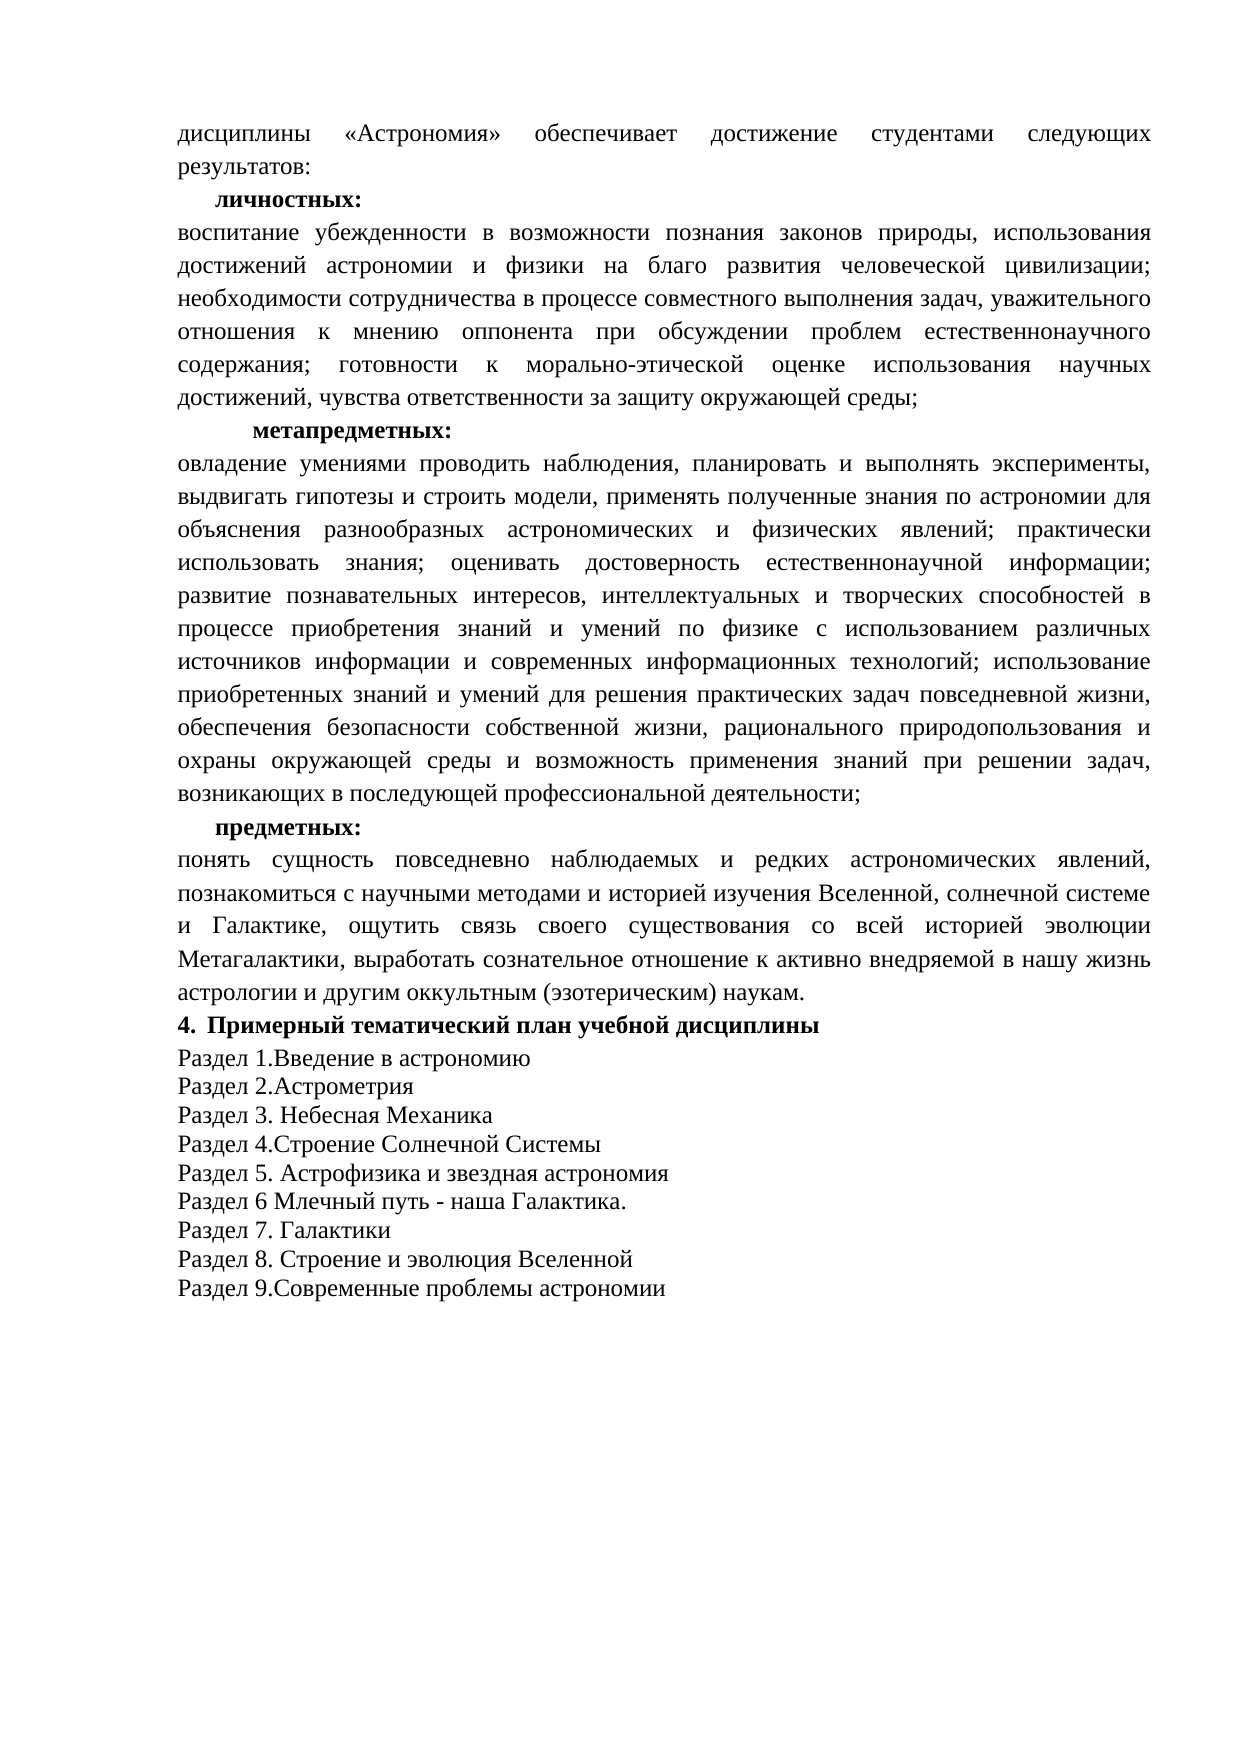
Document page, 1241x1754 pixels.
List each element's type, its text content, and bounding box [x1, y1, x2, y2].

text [177, 118, 1152, 180]
text Раздел 5. Астрофизика и звездная астрономия [177, 1158, 1152, 1186]
text Раздел 6 Млечный путь - наша Галактика. [177, 1186, 1152, 1215]
text Раздел 7. Галактики [177, 1215, 1152, 1244]
text овладение умениями проводить наблюдения, планировать и выполнять эксперименты, выдвигать гипотезы и строить модели, применять полученные знания по астрономии для объяснения разнообразных астрономических и физических явлений; практически использовать знания; оценивать достоверность естественнонаучной информации; развитие познавательных интересов, интеллектуальных и творческих способностей в процессе приобретения знаний и умений по физике с использованием различных источников информации и современных информационных технологий; использование приобретенных знаний и умений для решения практических задач повседневной жизни, обеспечения безопасности собственной жизни, рационального природопользования и охраны окружающей среды и возможность применения знаний при решении задач, возникающих в последующей профессиональной деятельности; [177, 448, 1152, 807]
text Раздел 3. Небесная Механика [177, 1100, 1152, 1129]
text Раздел 1.Введение в астрономию [177, 1043, 1152, 1071]
text понять сущность повседневно наблюдаемых и редких астрономических явлений, познакомиться с научными методами и историей изучения Вселенной, солнечной системе и Галактике, ощутить связь своего существования со всей историей эволюции Метагалактики, выработать сознательное отношение к активно внедряемой в нашу жизнь астрологии и другим оккультным (эзотерическим) наукам. [177, 844, 1152, 1005]
text предметных: [215, 812, 1152, 840]
list Примерный тематический план учебной дисциплины [177, 1010, 1152, 1038]
text воспитание убежденности в возможности познания законов природы, использования достижений астрономии и физики на благо развития человеческой цивилизации; необходимости сотрудничества в процессе совместного выполнения задач, уважительного отношения к мнению оппонента при обсуждении проблем естественнонаучного содержания; готовности к морально-этической оценке использования научных достижений, чувства ответственности за защиту окружающей среды; [177, 217, 1152, 411]
text Раздел 9.Современные проблемы астрономии [177, 1273, 1152, 1301]
text Раздел 8. Строение и эволюция Вселенной [177, 1244, 1152, 1273]
list метапредметных: [252, 415, 1152, 444]
text личностных: [215, 184, 1152, 213]
text Раздел 4.Строение Солнечной Системы [177, 1129, 1152, 1158]
text Раздел 2.Астрометрия [177, 1071, 1152, 1100]
